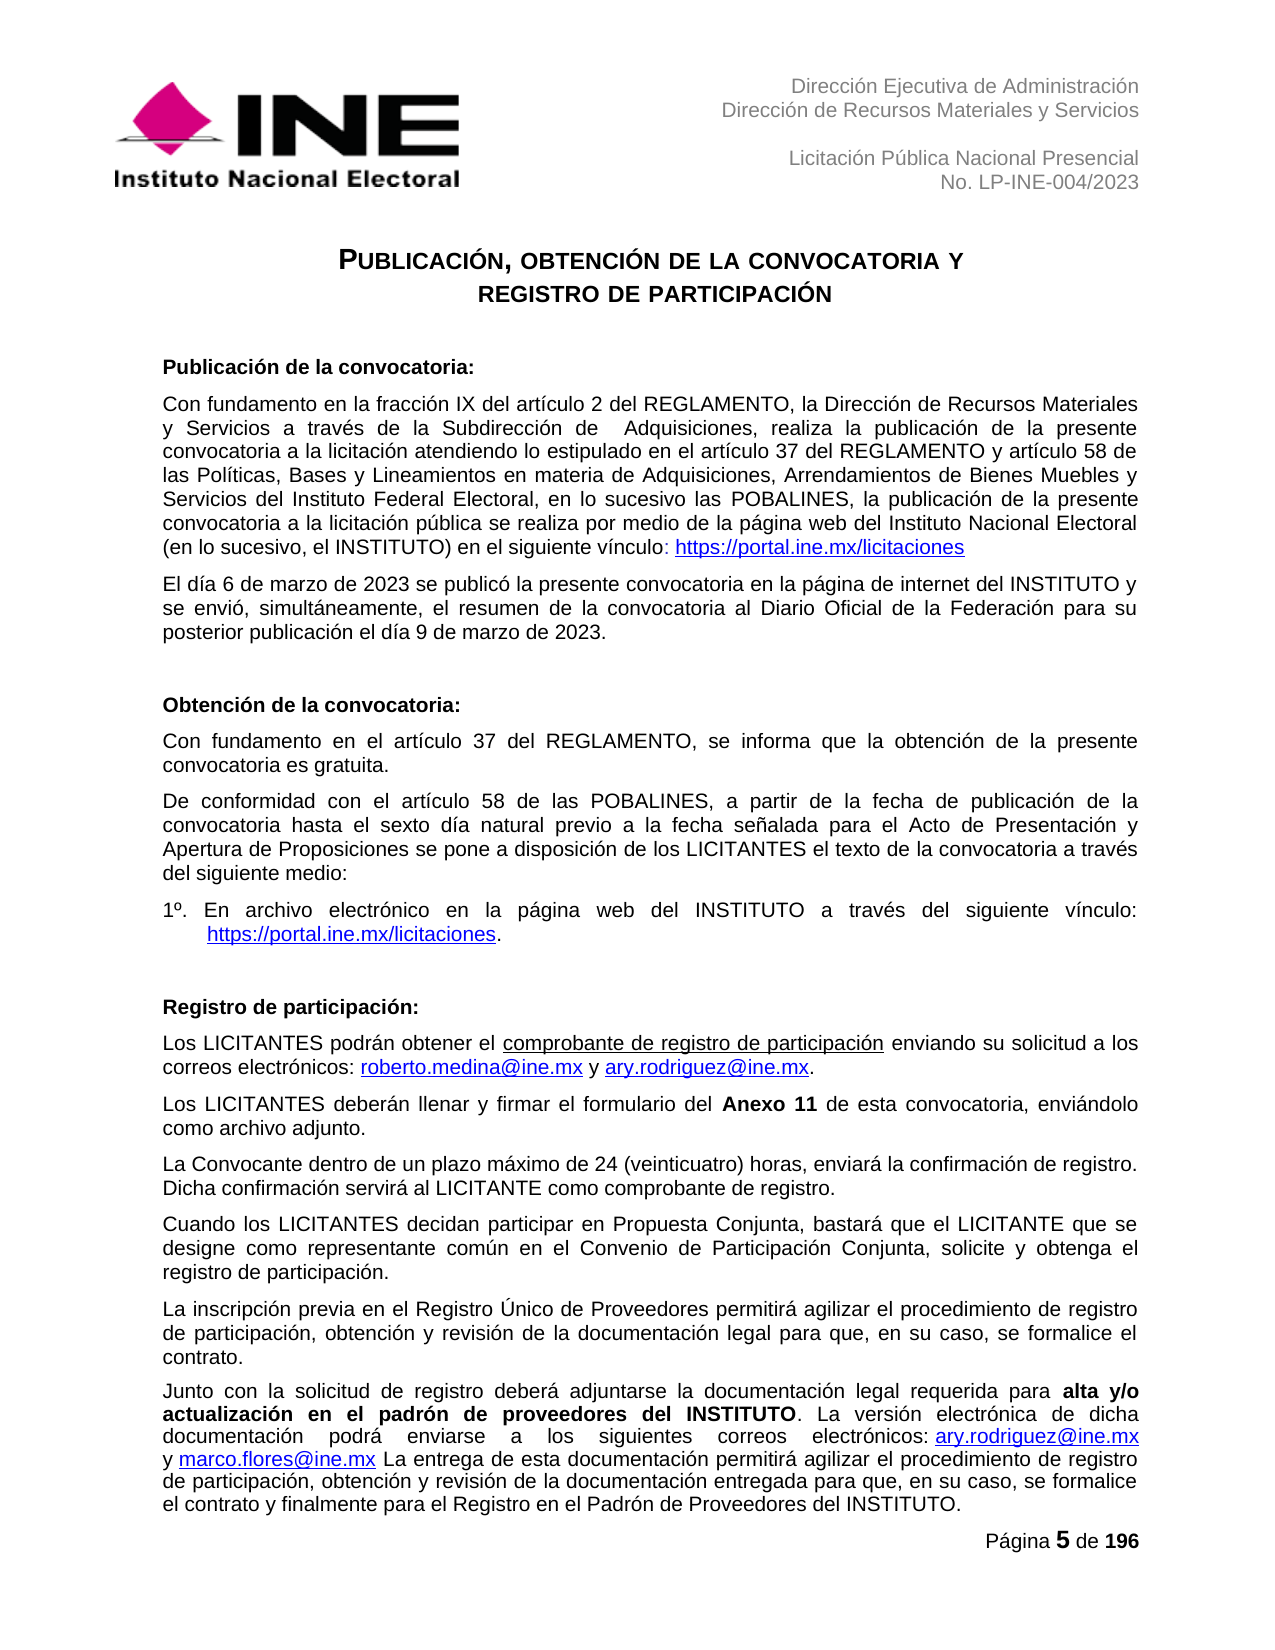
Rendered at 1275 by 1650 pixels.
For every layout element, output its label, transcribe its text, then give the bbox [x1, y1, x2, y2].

text Cuando los LICITANTES decidan participar en Propuesta Conjunta, bastará que el LICITANTE que se designe como representante común en el Convenio de Participación Conjunta, solicite y obtenga el registro de participación. [162, 1212, 1139, 1284]
text Obtención de la convocatoria: [162, 692, 1139, 716]
text Los LICITANTES podrán obtener el comprobante de registro de participación enviando su solicitud a los correos electrónicos: roberto.medina@ine.mx y ary.rodriguez@ine.mx. [162, 1031, 1139, 1079]
text De conformidad con el artículo 58 de las POBALINES, a partir de la fecha de publicación de la convocatoria hasta el sexto día natural previo a la fecha señalada para el Acto de Presentación y Apertura de Proposiciones se pone a disposición de los LICITANTES el texto de la convocatoria a través del siguiente medio: [162, 789, 1139, 885]
text Junto con la solicitud de registro deberá adjuntarse la documentación legal requerida para alta y/o actualización en el padrón de proveedores del INSTITUTO. La versión electrónica de dicha documentación podrá enviarse a los siguientes correos electrónicos: ary.rodriguez@ine.mx y marco.flores@ine.mx La entrega de esta documentación permitirá agilizar el procedimiento de registro de participación, obtención y revisión de la documentación entregada para que, en su caso, se formalice el contrato y finalmente para el Registro en el Padrón de Proveedores del INSTITUTO. [162, 1381, 1139, 1516]
text Publicación de la convocatoria: [162, 355, 1139, 379]
text 1º. En archivo electrónico en la página web del INSTITUTO a través del siguiente vínculo: https://portal.ine.mx/licitaciones. [162, 898, 1139, 946]
text Los LICITANTES deberán llenar y firmar el formulario del Anexo 11 de esta convocatoria, enviándolo como archivo adjunto. [162, 1091, 1139, 1139]
picture [115, 82, 459, 187]
text La Convocante dentro de un plazo máximo de 24 (veinticuatro) horas, enviará la confirmación de registro. Dicha confirmación servirá al LICITANTE como comprobante de registro. [162, 1152, 1139, 1200]
text El día 6 de marzo de 2023 se publicó la presente convocatoria en la página de internet del INSTITUTO y se envió, simultáneamente, el resumen de la convocatoria al Diario Oficial de la Federación para su posterior publicación el día 9 de marzo de 2023. [162, 572, 1139, 643]
text La inscripción previa en el Registro Único de Proveedores permitirá agilizar el procedimiento de registro de participación, obtención y revisión de la documentación legal para que, en su caso, se formalice el contrato. [162, 1297, 1139, 1368]
text Con fundamento en la fracción IX del artículo 2 del REGLAMENTO, la Dirección de Recursos Materiales y Servicios a través de la Subdirección de Adquisiciones, realiza la publicación de la presente convocatoria a la licitación atendiendo lo estipulado en el artículo 37 del REGLAMENTO y artículo 58 de las Políticas, Bases y Lineamientos en materia de Adquisiciones, Arrendamientos de Bienes Muebles y Servicios del Instituto Federal Electoral, en lo sucesivo las POBALINES, la publicación de la presente convocatoria a la licitación pública se realiza por medio de la página web del Instituto Nacional Electoral (en lo sucesivo, el INSTITUTO) en el siguiente vínculo: https://portal.ine.mx/licitaciones [162, 391, 1139, 559]
text Con fundamento en el artículo 37 del REGLAMENTO, se informa que la obtención de la presente convocatoria es gratuita. [162, 729, 1139, 777]
text registro de participación [162, 275, 1139, 309]
text Registro de participación: [162, 994, 1139, 1018]
text Publicación, obtención de la convocatoria y [162, 242, 1139, 275]
